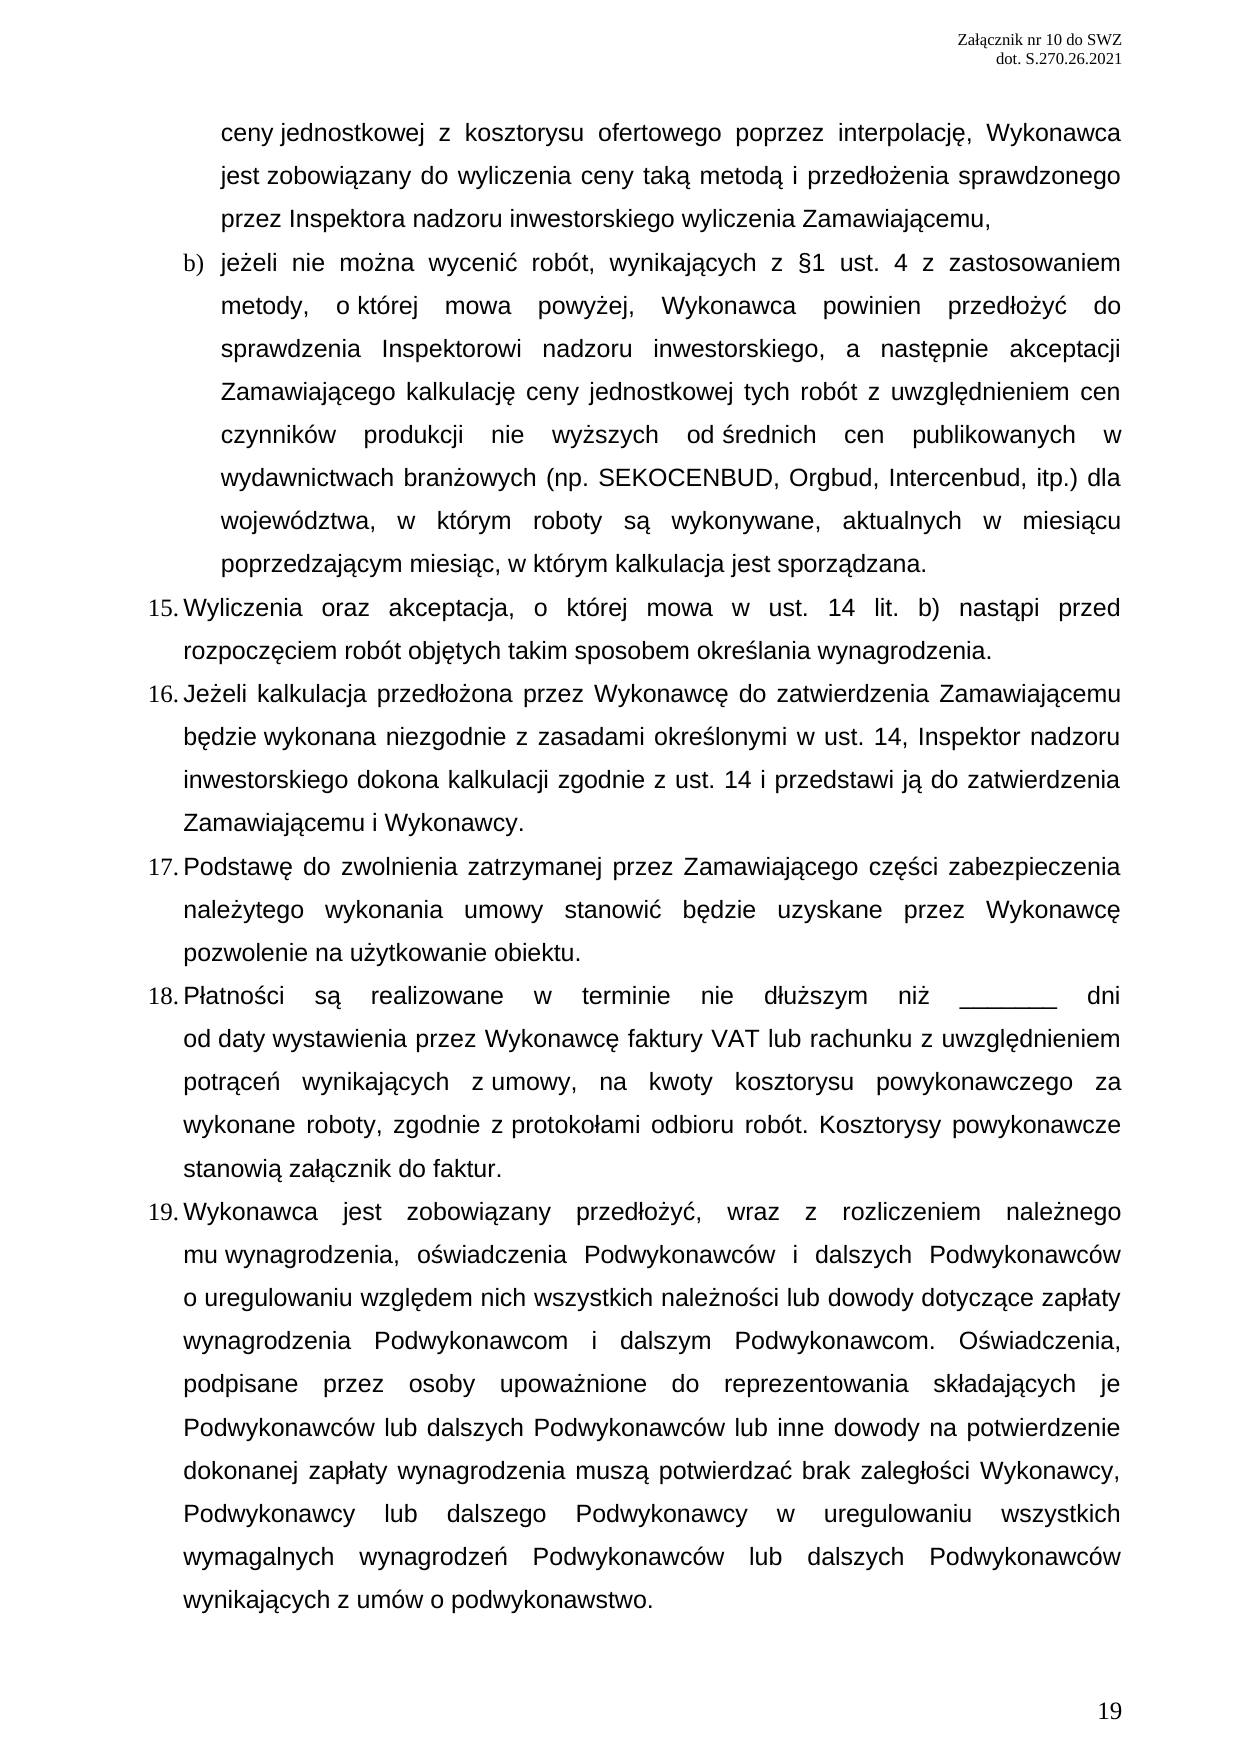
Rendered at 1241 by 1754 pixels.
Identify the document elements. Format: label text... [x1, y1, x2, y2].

list Podstawę do zwolnienia zatrzymanej przez Zamawiającego części zabezpieczenia należytego wykonania umowy stanowić będzie uzyskane przez Wykonawcę pozwolenie na użytkowanie obiektu. [148, 852, 1122, 967]
list jeżeli nie można wycenić robót, wynikających z §1 ust. 4 z zastosowaniem metody, o której mowa powyżej, Wykonawca powinien przedłożyć do sprawdzenia Inspektorowi nadzoru inwestorskiego, a następnie akceptacji Zamawiającego kalkulację ceny jednostkowej tych robót z uwzględnieniem cen czynników produkcji nie wyższych od średnich cen publikowanych w wydawnictwach branżowych (np. SEKOCENBUD, Orgbud, Intercenbud, itp.) dla województwa, w którym roboty są wykonywane, aktualnych w miesiącu poprzedzającym miesiąc, w którym kalkulacja jest sporządzana. [183, 247, 1122, 578]
list Jeżeli kalkulacja przedłożona przez Wykonawcę do zatwierdzenia Zamawiającemu będzie wykonana niezgodnie z zasadami określonymi w ust. 14, Inspektor nadzoru inwestorskiego dokona kalkulacji zgodnie z ust. 14 i przedstawi ją do zatwierdzenia Zamawiającemu i Wykonawcy. [148, 679, 1122, 837]
list Płatności są realizowane w terminie nie dłuższym niż _______ dni od daty wystawienia przez Wykonawcę faktury VAT lub rachunku z uwzględnieniem potrąceń wynikających z umowy, na kwoty kosztorysu powykonawczego za wykonane roboty, zgodnie z protokołami odbioru robót. Kosztorysy powykonawcze stanowią załącznik do faktur. [148, 981, 1122, 1182]
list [183, 118, 1122, 233]
list Wykonawca jest zobowiązany przedłożyć, wraz z rozliczeniem należnego mu wynagrodzenia, oświadczenia Podwykonawców i dalszych Podwykonawców o uregulowaniu względem nich wszystkich należności lub dowody dotyczące zapłaty wynagrodzenia Podwykonawcom i dalszym Podwykonawcom. Oświadczenia, podpisane przez osoby upoważnione do reprezentowania składających je Podwykonawców lub dalszych Podwykonawców lub inne dowody na potwierdzenie dokonanej zapłaty wynagrodzenia muszą potwierdzać brak zaległości Wykonawcy, Podwykonawcy lub dalszego Podwykonawcy w uregulowaniu wszystkich wymagalnych wynagrodzeń Podwykonawców lub dalszych Podwykonawców wynikających z umów o podwykonawstwo. [148, 1197, 1122, 1614]
list Wyliczenia oraz akceptacja, o której mowa w ust. 14 lit. b) nastąpi przed rozpoczęciem robót objętych takim sposobem określania wynagrodzenia. [148, 593, 1122, 664]
